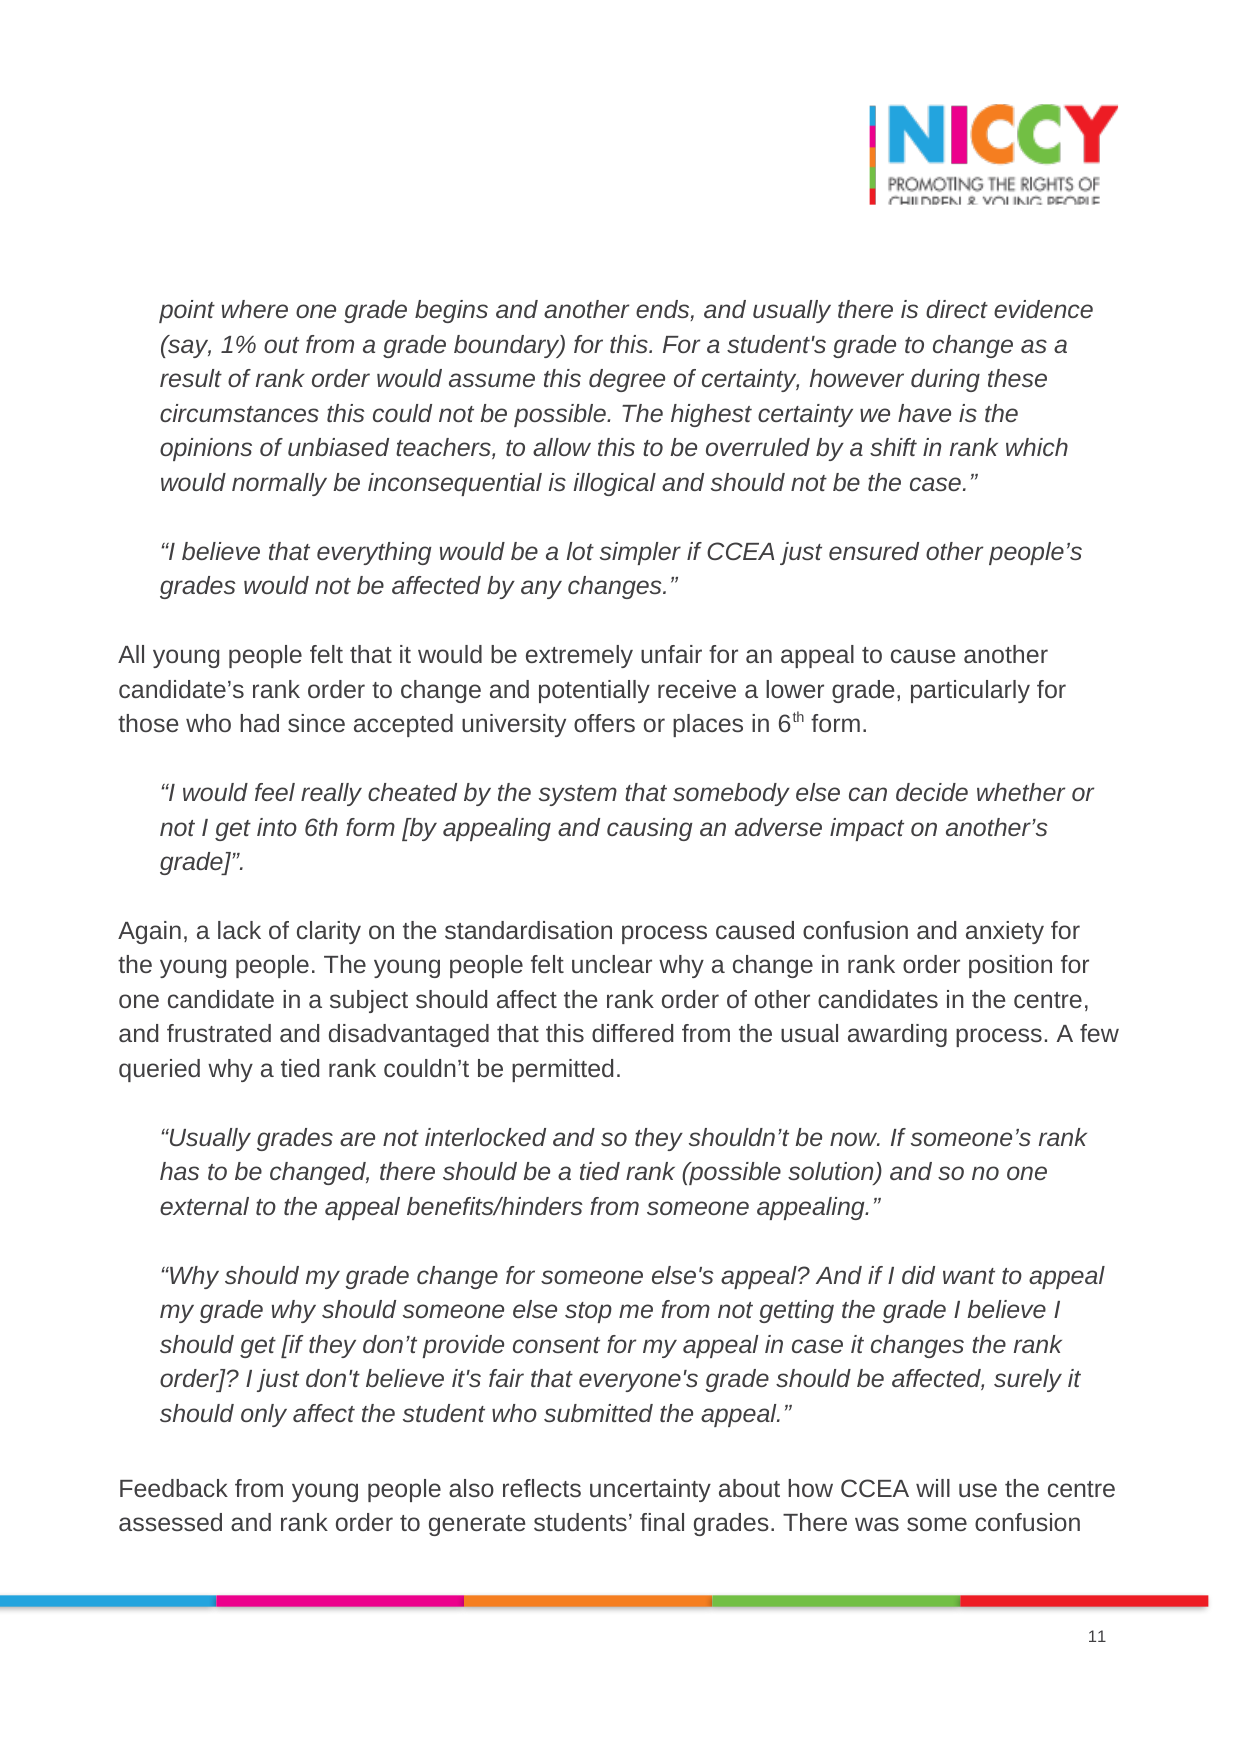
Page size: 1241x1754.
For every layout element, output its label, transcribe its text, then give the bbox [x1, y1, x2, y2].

title “I would feel really cheated by the system that somebody else can decide whether or not I get into 6th form [by appealing and causing an adverse impact on another’s grade]”. [159, 778, 1122, 876]
text All young people felt that it would be extremely unfair for an appeal to cause another candidate’s rank order to change and potentially receive a lower grade, particularly for those who had since accepted university offers or places in 6th form. [118, 640, 1122, 738]
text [118, 1474, 1122, 1537]
title “Usually grades are not interlocked and so they shouldn’t be now. If someone’s rank has to be changed, there should be a tied rank (possible solution) and so no one external to the appeal benefits/hinders from someone appealing.” [159, 1123, 1122, 1221]
title “Why should my grade change for someone else's appeal? And if I did want to appeal my grade why should someone else stop me from not getting the grade I believe I should get [if they don’t provide consent for my appeal in case it changes the rank order]? I just don't believe it's fair that everyone's grade should be affected, surely it should only affect the student who submitted the appeal.” [159, 1261, 1122, 1427]
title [159, 295, 1122, 496]
title “I believe that everything would be a lot simpler if CCEA just ensured other people’s grades would not be affected by any changes.” [159, 537, 1122, 600]
text Again, a lack of clarity on the standardisation process caused confusion and anxiety for the young people. The young people felt unclear why a change in rank order position for one candidate in a subject should affect the rank order of other candidates in the centre, and frustrated and disadvantaged that this differed from the usual awarding process. A few queried why a tied rank couldn’t be permitted. [118, 916, 1122, 1083]
